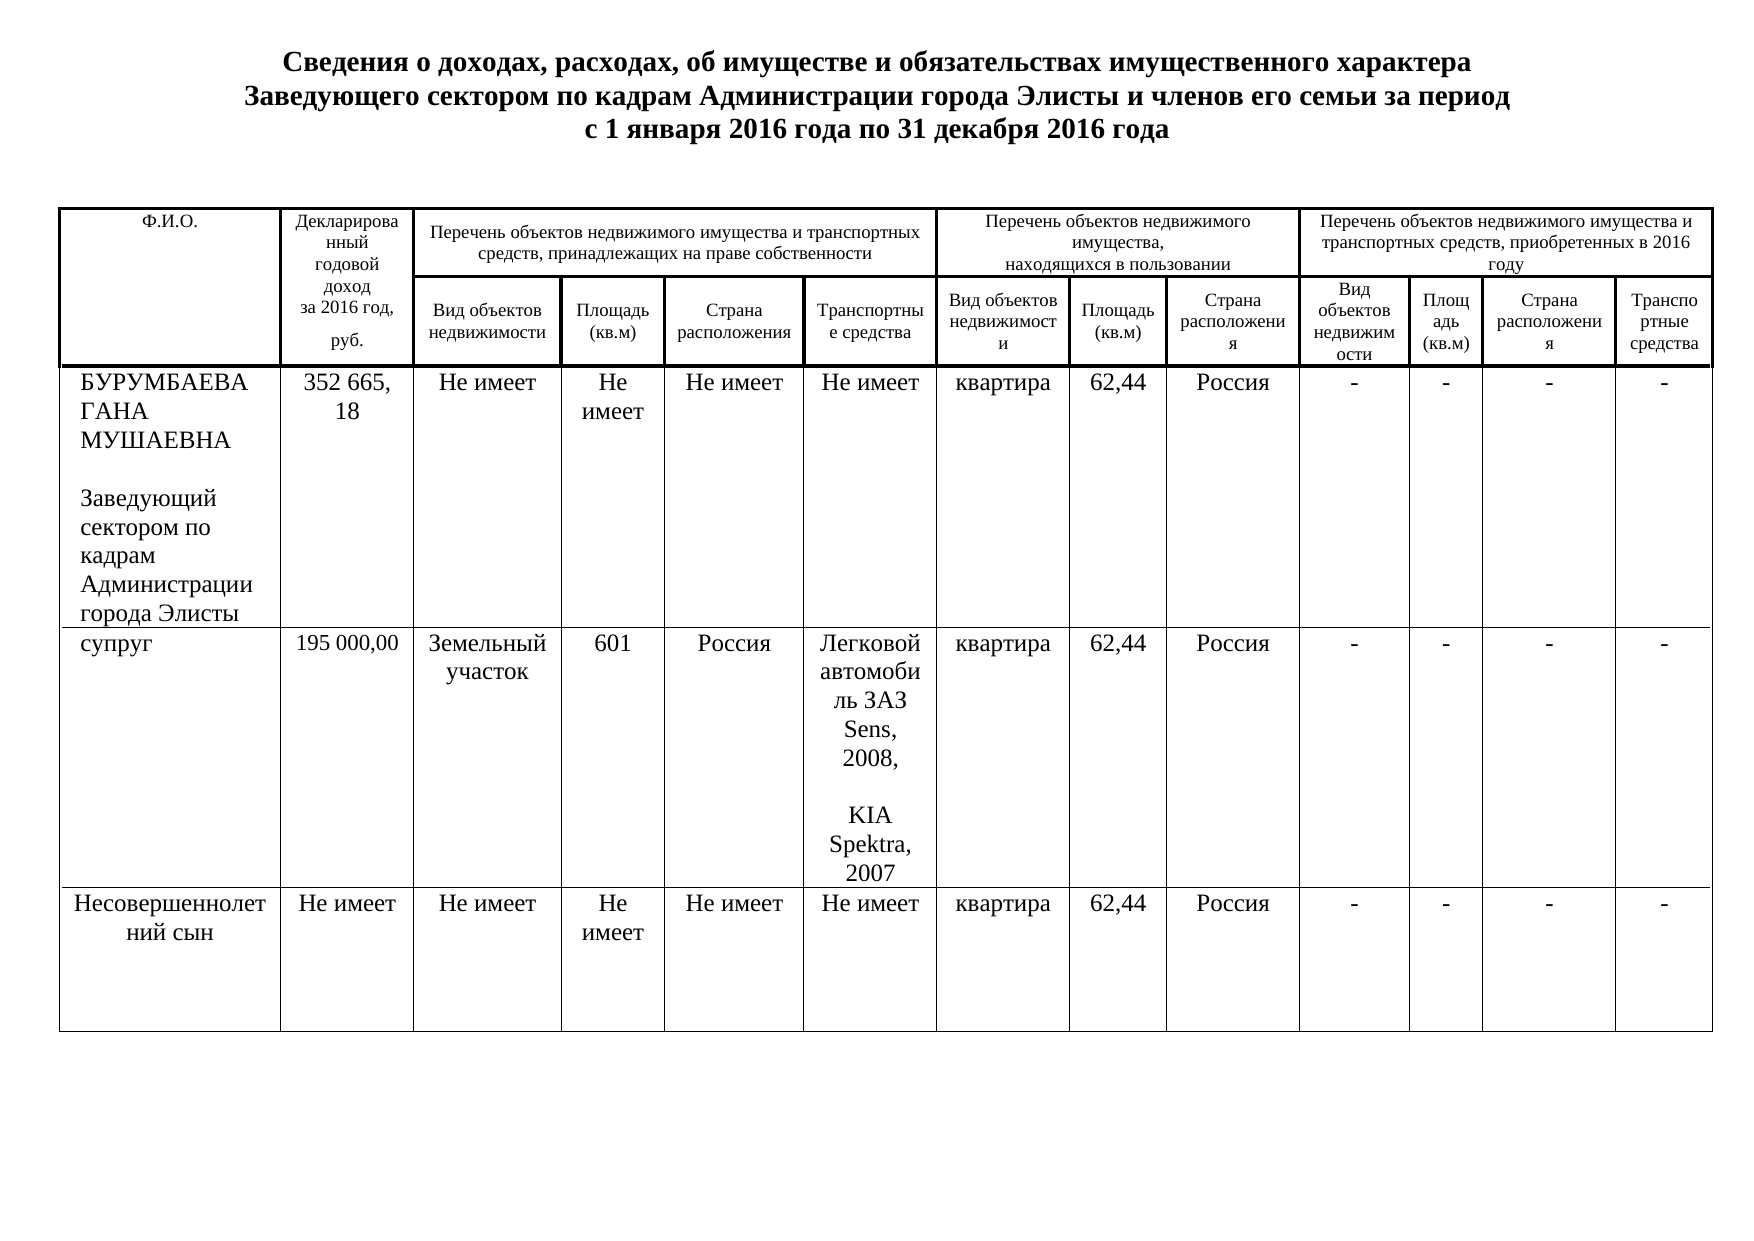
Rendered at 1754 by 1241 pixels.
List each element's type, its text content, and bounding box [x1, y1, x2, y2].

table_cell Не имеет [804, 368, 936, 627]
table_cell - [1616, 627, 1712, 887]
table_cell Не имеет [665, 368, 803, 627]
text Заведующего сектором по кадрам Администрации города Элисты и членов его семьи за период [118, 78, 1636, 111]
table_cell 195 000,00 [281, 628, 413, 887]
table_cell Транспортные средства [1617, 278, 1711, 364]
table_header Перечень объектов недвижимого имущества, находящихся в пользовании [938, 210, 1298, 274]
table_cell Несовершеннолетний сын [60, 887, 280, 1031]
table_cell - [1410, 628, 1482, 887]
table_cell 62,44 [1070, 888, 1166, 1031]
table_cell - [1300, 888, 1409, 1031]
table_cell супруг [60, 627, 280, 887]
table_cell Страна расположения [1484, 278, 1614, 364]
table_header Декларированный годовой доход за 2016 год, руб. [282, 210, 412, 364]
table_cell 62,44 [1070, 628, 1166, 887]
table_cell 601 [562, 628, 664, 887]
table_cell Не имеет [414, 888, 561, 1031]
table_cell Легковой автомобиль ЗАЗ Sens, 2008, KIA Spektra, 2007 [804, 628, 936, 887]
table_cell Россия [1167, 888, 1299, 1031]
table_cell Страна расположения [1168, 278, 1298, 364]
table_cell Не имеет [414, 368, 561, 627]
table_cell - [1616, 364, 1712, 627]
table_cell - [1483, 628, 1615, 887]
table_cell квартира [937, 368, 1069, 627]
table_cell - [1300, 628, 1409, 887]
table_cell 62,44 [1070, 368, 1166, 627]
table_cell квартира [937, 628, 1069, 887]
table_cell Не имеет [665, 888, 803, 1031]
table_header Перечень объектов недвижимого имущества и транспортных средств, приобретенных в 2016 году [1301, 210, 1711, 274]
text с 1 января 2016 года по 31 декабря 2016 года [118, 111, 1636, 145]
table_cell Площадь (кв.м) [563, 278, 663, 364]
table_cell 352 665, 18 [281, 368, 413, 627]
table_cell Россия [665, 628, 803, 887]
table_cell Транспортные средства [806, 278, 935, 364]
table_cell Россия [1167, 628, 1299, 887]
table_cell Страна расположения [666, 278, 802, 364]
table_cell Площадь (кв.м) [1071, 278, 1165, 364]
table_cell - [1410, 368, 1482, 627]
table_cell Не имеет [281, 888, 413, 1031]
text Сведения о доходах, расходах, об имуществе и обязательствах имущественного характера [118, 44, 1636, 78]
table_cell - [1300, 368, 1409, 627]
table_cell Вид объектов недвижимости [1301, 278, 1408, 364]
table_header Перечень объектов недвижимого имущества и транспортных средств, принадлежащих на праве собственности [415, 210, 935, 274]
table_cell Не имеет [562, 888, 664, 1031]
table_cell - [1616, 887, 1712, 1031]
table_cell Россия [1167, 368, 1299, 627]
table_cell Площадь (кв.м) [1411, 278, 1481, 364]
table_cell квартира [937, 888, 1069, 1031]
table_cell - [1483, 888, 1615, 1031]
table_header Ф.И.О. [61, 210, 279, 364]
table_cell Вид объектов недвижимости [415, 278, 559, 364]
table_cell Бурумбаева Гана Мушаевна Заведующий сектором по кадрам Администрации города Элисты [60, 365, 280, 627]
table_cell - [1483, 368, 1615, 627]
table_cell - [1410, 888, 1482, 1031]
table_cell Не имеет [562, 368, 664, 627]
table_cell Вид объектов недвижимости [938, 278, 1068, 364]
table_cell Земельный участок [414, 628, 561, 887]
table_cell Не имеет [804, 888, 936, 1031]
